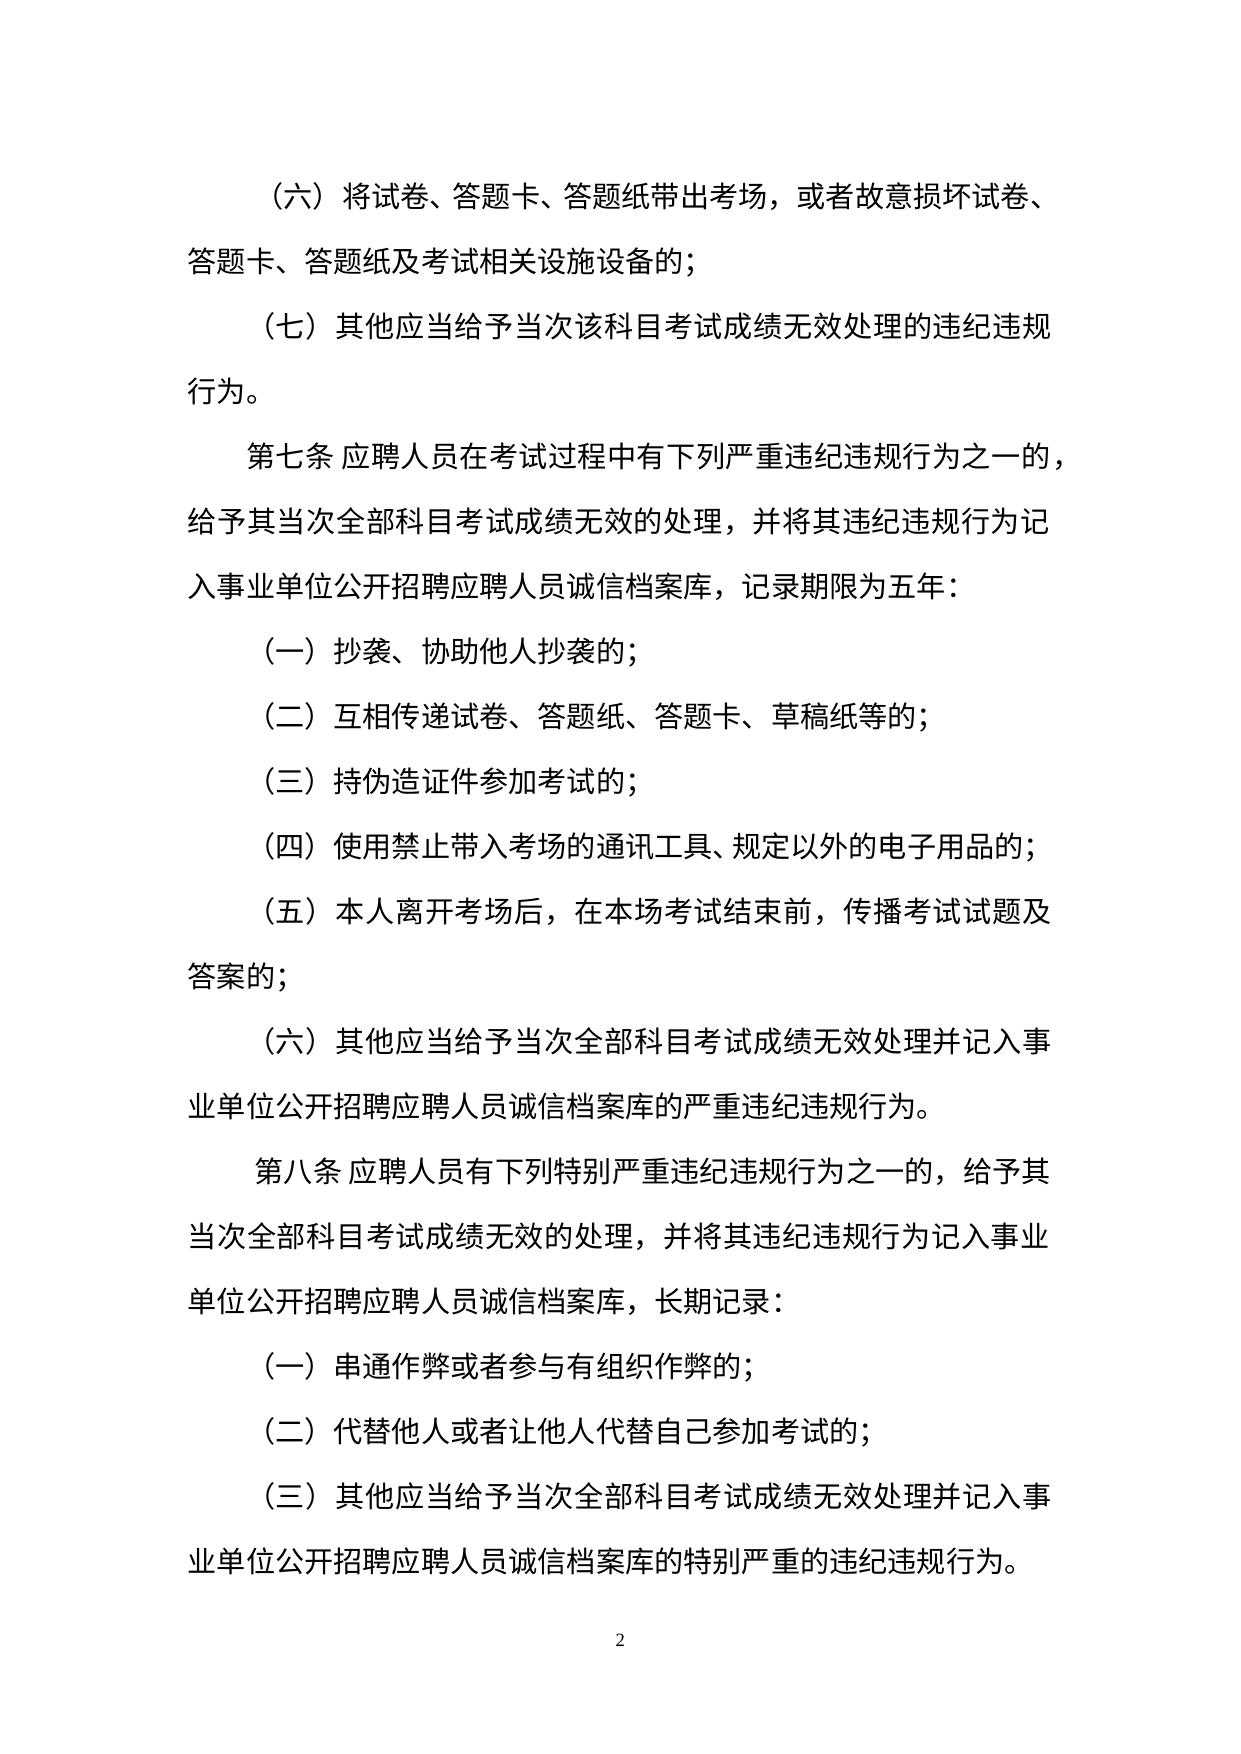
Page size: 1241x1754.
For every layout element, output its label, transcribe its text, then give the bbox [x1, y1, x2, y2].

text 第八条 应聘人员有下列特别严重违纪违规行为之一的，给予其当次全部科目考试成绩无效的处理，并将其违纪违规行为记入事业单位公开招聘应聘人员诚信档案库，长期记录： [187, 1137, 1053, 1332]
text 第七条 应聘人员在考试过程中有下列严重违纪违规行为之一的，给予其当次全部科目考试成绩无效的处理，并将其违纪违规行为记入事业单位公开招聘应聘人员诚信档案库，记录期限为五年： [187, 422, 1053, 617]
text （六）将试卷、答题卡、答题纸带出考场，或者故意损坏试卷、答题卡、答题纸及考试相关设施设备的； [187, 162, 1053, 292]
text （五）本人离开考场后，在本场考试结束前，传播考试试题及答案的； [187, 877, 1053, 1007]
text （一）抄袭、协助他人抄袭的； [187, 617, 1053, 682]
text （四）使用禁止带入考场的通讯工具、规定以外的电子用品的； [187, 812, 1053, 877]
text （一）串通作弊或者参与有组织作弊的； [187, 1332, 1053, 1397]
text （六）其他应当给予当次全部科目考试成绩无效处理并记入事业单位公开招聘应聘人员诚信档案库的严重违纪违规行为。 [187, 1007, 1053, 1137]
text （三）持伪造证件参加考试的； [187, 747, 1053, 812]
text （二）代替他人或者让他人代替自己参加考试的； [187, 1397, 1053, 1462]
text （二）互相传递试卷、答题纸、答题卡、草稿纸等的； [187, 682, 1053, 747]
text （七）其他应当给予当次该科目考试成绩无效处理的违纪违规行为。 [187, 292, 1053, 422]
text （三）其他应当给予当次全部科目考试成绩无效处理并记入事业单位公开招聘应聘人员诚信档案库的特别严重的违纪违规行为。 [187, 1462, 1053, 1592]
